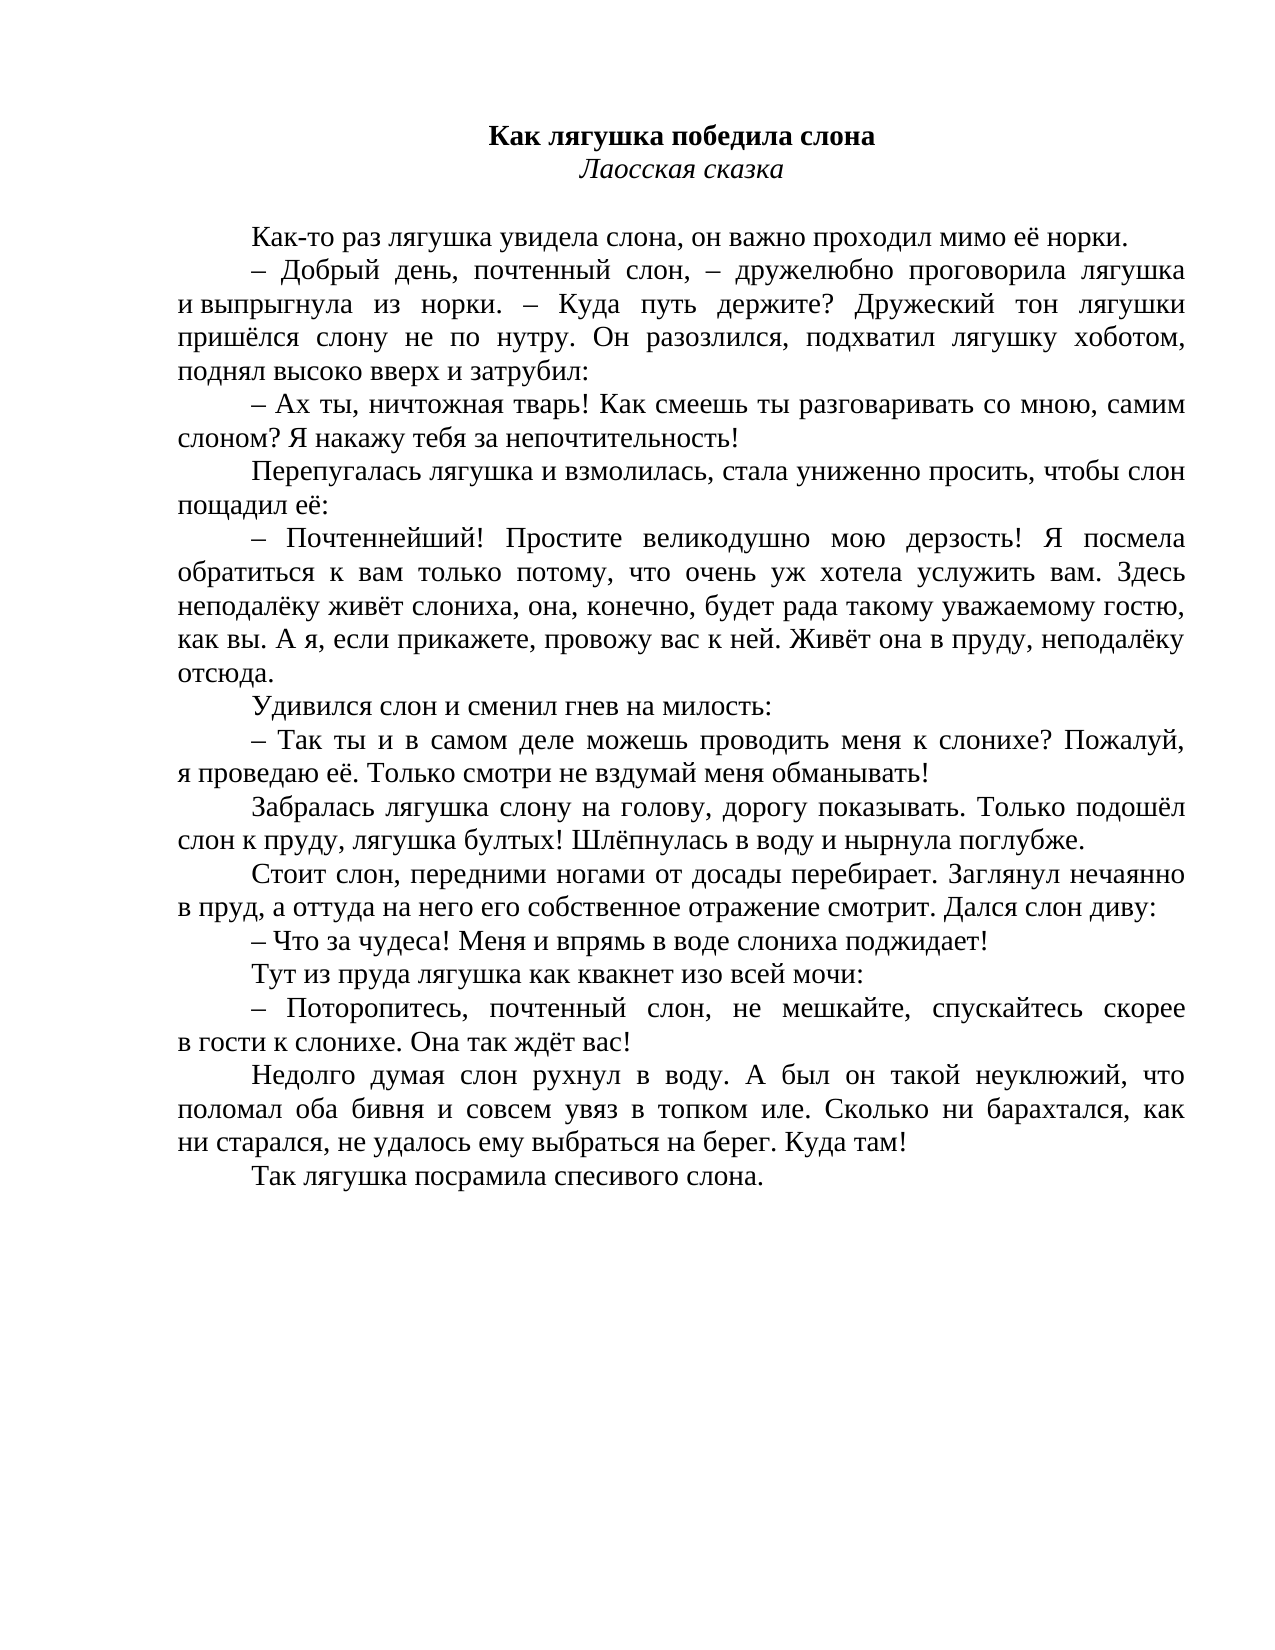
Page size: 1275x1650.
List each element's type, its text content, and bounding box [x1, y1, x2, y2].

text – Что за чудеса! Меня и впрямь в воде слониха поджидает! [177, 923, 1186, 957]
text Забралась лягушка слону на голову, дорогу показывать. Только подошёл слон к пруду, лягушка бултых! Шлёпнулась в воду и нырнула поглубже. [177, 789, 1186, 856]
text – Так ты и в самом деле можешь проводить меня к слонихе? Пожалуй, я проведаю её. Только смотри не вздумай меня обманывать! [177, 722, 1186, 789]
text Недолго думая слон рухнул в воду. А был он такой неуклюжий, что поломал оба бивня и совсем увяз в топком иле. Сколько ни барахтался, как ни старался, не удалось ему выбраться на берег. Куда там! [177, 1057, 1186, 1158]
text Стоит слон, передними ногами от досады перебирает. Заглянул нечаянно в пруд, а оттуда на него его собственное отражение смотрит. Дался слон диву: [177, 856, 1186, 923]
text – Ах ты, ничтожная тварь! Как смеешь ты разговаривать со мною, самим слоном? Я накажу тебя за непочтительность! [177, 386, 1186, 453]
text – Почтеннейший! Простите великодушно мою дерзость! Я посмела обратиться к вам только потому, что очень уж хотела услужить вам. Здесь неподалёку живёт слониха, она, конечно, будет рада такому уважаемому гостю, как вы. А я, если прикажете, провожу вас к ней. Живёт она в пруду, неподалёку отсюда. [177, 521, 1186, 688]
text Так лягушка посрамила спесивого слона. [177, 1158, 1186, 1191]
text – Добрый день, почтенный слон, – дружелюбно проговорила лягушка и выпрыгнула из норки. – Куда путь держите? Дружеский тон лягушки пришёлся слону не по нутру. Он разозлился, подхватил лягушку хоботом, поднял высоко вверх и затрубил: [177, 252, 1186, 386]
text Тут из пруда лягушка как квакнет изо всей мочи: [177, 957, 1186, 990]
text – Поторопитесь, почтенный слон, не мешкайте, спускайтесь скорее в гости к слонихе. Она так ждёт вас! [177, 990, 1186, 1057]
text Удивился слон и сменил гнев на милость: [177, 688, 1186, 722]
text Как-то раз лягушка увидела слона, он важно проходил мимо её норки. [177, 219, 1186, 252]
text Перепугалась лягушка и взмолилась, стала униженно просить, чтобы слон пощадил её: [177, 453, 1186, 521]
text Как лягушка победила слона [177, 118, 1186, 152]
text Лаосская сказка [177, 152, 1186, 185]
